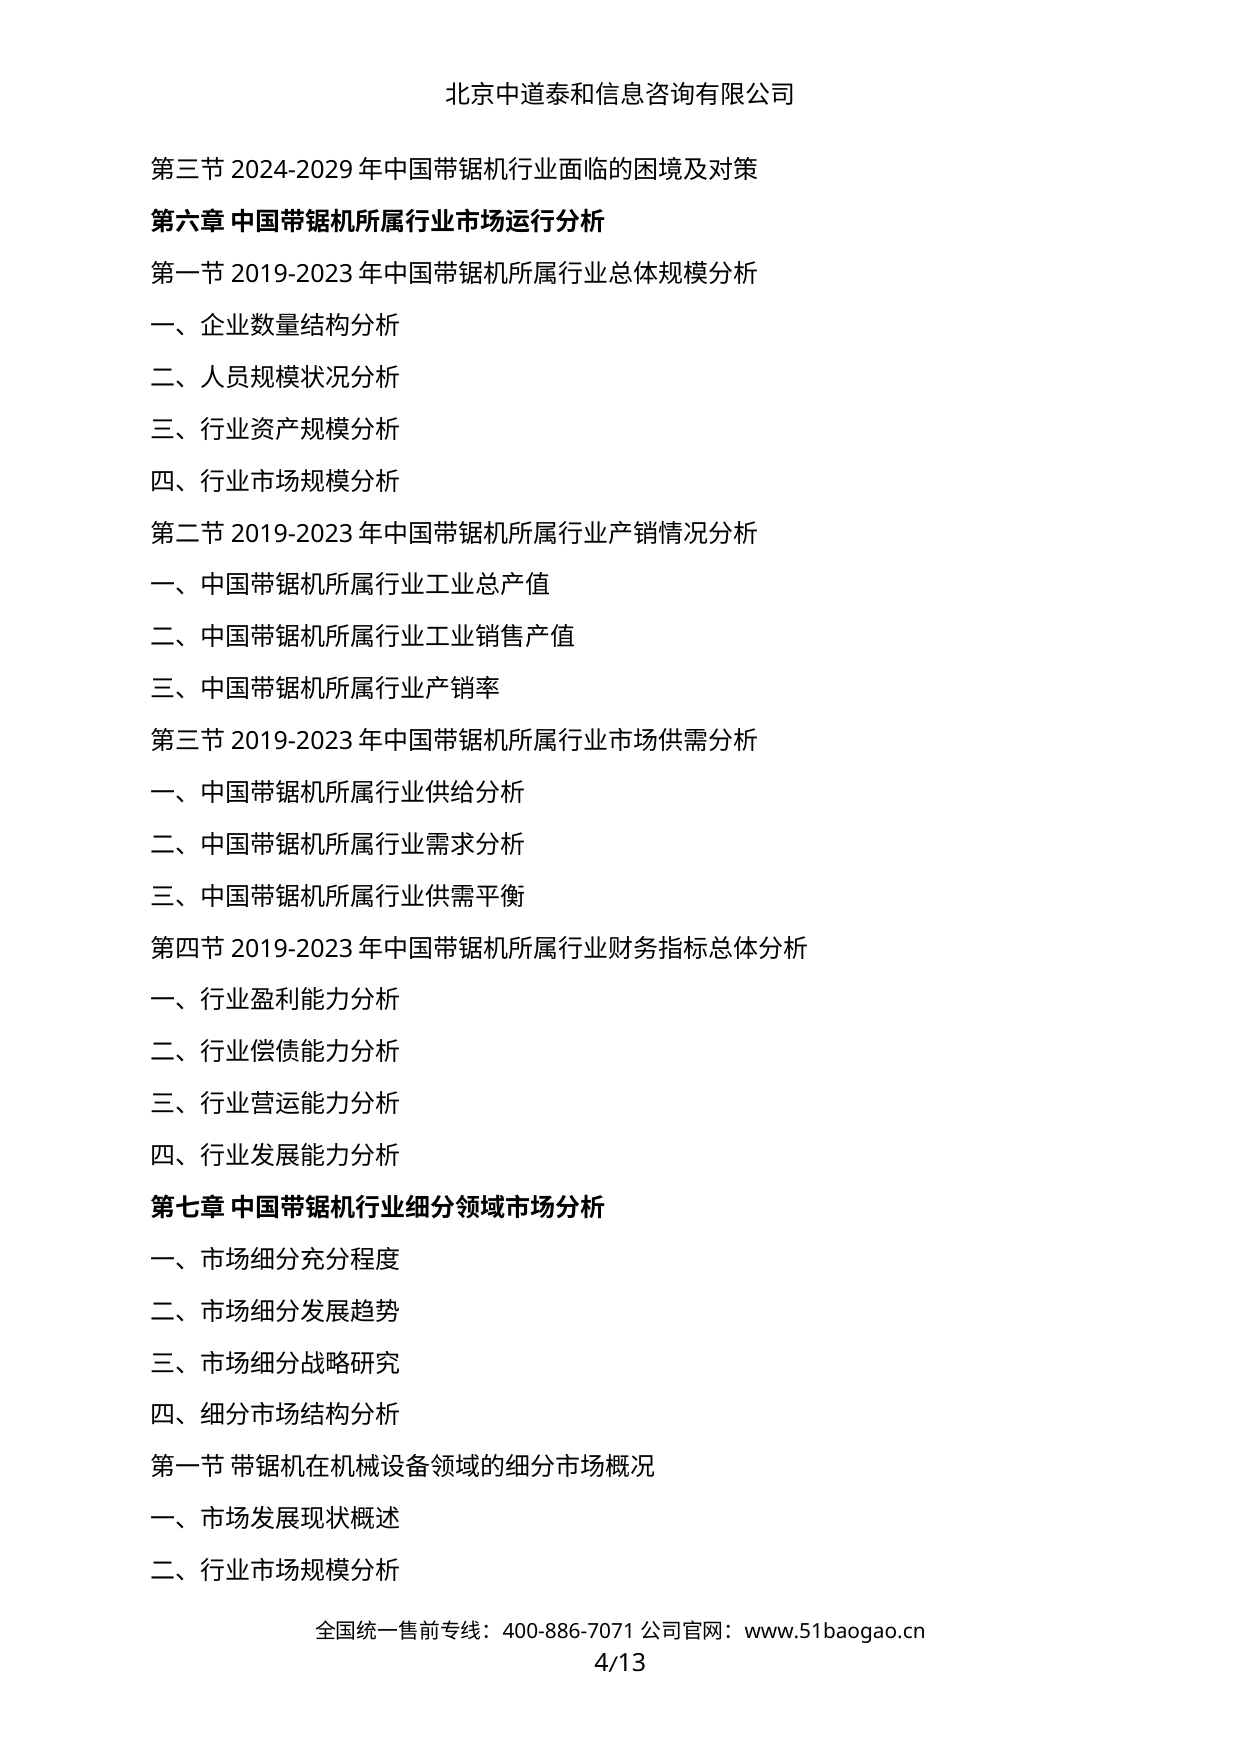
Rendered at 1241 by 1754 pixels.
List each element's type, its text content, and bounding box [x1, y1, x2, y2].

text 二、市场细分发展趋势 [150, 1291, 1090, 1327]
text 二、中国带锯机所属行业工业销售产值 [150, 617, 1090, 653]
text 一、中国带锯机所属行业供给分析 [150, 772, 1090, 809]
text 二、行业偿债能力分析 [150, 1032, 1090, 1068]
text 一、中国带锯机所属行业工业总产值 [150, 565, 1090, 601]
text 一、市场细分充分程度 [150, 1239, 1090, 1276]
text 第三节 2019-2023年中国带锯机所属行业市场供需分析 [150, 721, 1090, 757]
text 第六章 中国带锯机所属行业市场运行分析 [150, 202, 1090, 238]
text 四、细分市场结构分析 [150, 1395, 1090, 1431]
text 一、行业盈利能力分析 [150, 980, 1090, 1016]
text 第一节 带锯机在机械设备领域的细分市场概况 [150, 1447, 1090, 1483]
text 三、行业资产规模分析 [150, 409, 1090, 446]
text 二、中国带锯机所属行业需求分析 [150, 824, 1090, 861]
text 三、市场细分战略研究 [150, 1343, 1090, 1379]
text 四、行业发展能力分析 [150, 1136, 1090, 1172]
text 一、企业数量结构分析 [150, 306, 1090, 342]
text 三、中国带锯机所属行业供需平衡 [150, 876, 1090, 912]
text 二、人员规模状况分析 [150, 357, 1090, 394]
text 第三节 2024-2029年中国带锯机行业面临的困境及对策 [150, 150, 1090, 186]
text 第四节 2019-2023年中国带锯机所属行业财务指标总体分析 [150, 928, 1090, 964]
text 第二节 2019-2023年中国带锯机所属行业产销情况分析 [150, 513, 1090, 549]
text 三、行业营运能力分析 [150, 1084, 1090, 1120]
text 一、市场发展现状概述 [150, 1499, 1090, 1535]
text 第一节 2019-2023年中国带锯机所属行业总体规模分析 [150, 254, 1090, 290]
text 二、行业市场规模分析 [150, 1551, 1090, 1587]
text 三、中国带锯机所属行业产销率 [150, 669, 1090, 705]
text 第七章 中国带锯机行业细分领域市场分析 [150, 1187, 1090, 1224]
text 四、行业市场规模分析 [150, 461, 1090, 497]
